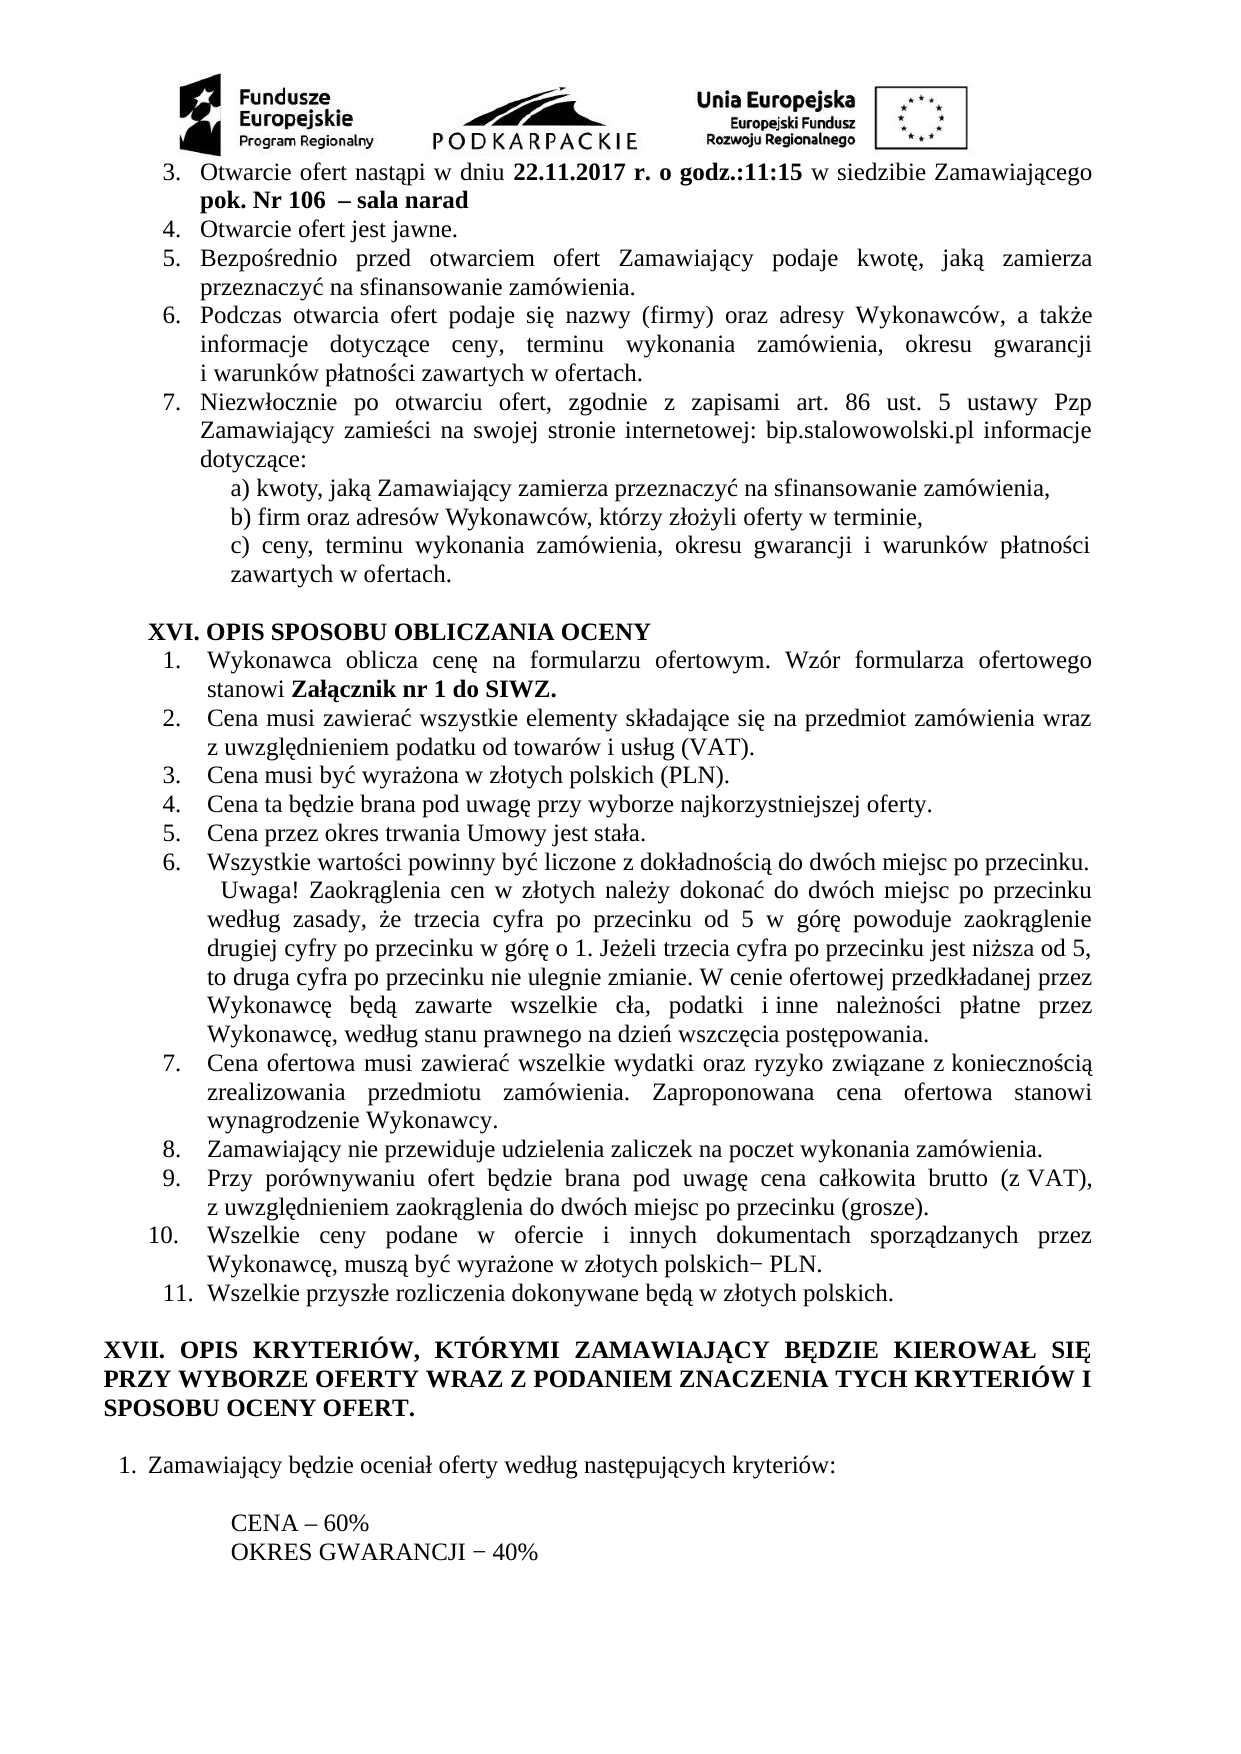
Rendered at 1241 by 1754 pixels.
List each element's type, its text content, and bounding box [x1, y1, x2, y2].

subtitle XVI. OPIS SPOSOBU OBLICZANIA OCENY [148, 617, 1093, 645]
list Cena przez okres trwania Umowy jest stała. [162, 818, 1093, 847]
list OKRES GWARANCJI − 40% [231, 1537, 1093, 1565]
list Otwarcie ofert jest jawne. [162, 214, 1093, 243]
list CENA – 60% [231, 1508, 1093, 1537]
text Uwaga! Zaokrąglenia cen w złotych należy dokonać do dwóch miejsc po przecinku według zasady, że trzecia cyfra po przecinku od 5 w górę powoduje zaokrąglenie drugiej cyfry po przecinku w górę o 1. Jeżeli trzecia cyfra po przecinku jest niższa od 5, to druga cyfra po przecinku nie ulegnie zmianie. W cenie ofertowej przedkładanej przez Wykonawcę będą zawarte wszelkie cła, podatki i inne należności płatne przez Wykonawcę, według stanu prawnego na dzień wszczęcia postępowania. [192, 875, 1093, 1048]
picture [118, 73, 1062, 157]
text c) ceny, terminu wykonania zamówienia, okresu gwarancji i warunków płatności zawartych w ofertach. [230, 530, 1091, 588]
list XVII. OPIS KRYTERIÓW, KTÓRYMI ZAMAWIAJĄCY BĘDZIE KIEROWAŁ SIĘ PRZY WYBORZE OFERTY WRAZ Z PODANIEM ZNACZENIA TYCH KRYTERIÓW I SPOSOBU OCENY OFERT. [103, 1335, 1093, 1422]
list Zamawiający będzie oceniał oferty według następujących kryteriów: [118, 1450, 1093, 1479]
list Cena musi zawierać wszystkie elementy składające się na przedmiot zamówienia wraz z uwzględnieniem podatku od towarów i usług (VAT). [162, 703, 1093, 760]
list Wszelkie ceny podane w ofercie i innych dokumentach sporządzanych przez Wykonawcę, muszą być wyrażone w złotych polskich− PLN. [148, 1220, 1093, 1278]
list Wszelkie przyszłe rozliczenia dokonywane będą w złotych polskich. [162, 1278, 1093, 1307]
list Cena ta będzie brana pod uwagę przy wyborze najkorzystniejszej oferty. [162, 789, 1093, 818]
list Cena musi być wyrażona w złotych polskich (PLN). [162, 760, 1093, 789]
list Cena ofertowa musi zawierać wszelkie wydatki oraz ryzyko związane z koniecznością zrealizowania przedmiotu zamówienia. Zaproponowana cena ofertowa stanowi wynagrodzenie Wykonawcy. [162, 1048, 1093, 1134]
list Podczas otwarcia ofert podaje się nazwy (firmy) oraz adresy Wykonawców, a także informacje dotyczące ceny, terminu wykonania zamówienia, okresu gwarancji i warunków płatności zawartych w ofertach. [162, 300, 1093, 387]
list Zamawiający nie przewiduje udzielenia zaliczek na poczet wykonania zamówienia. [162, 1134, 1093, 1163]
list Bezpośrednio przed otwarciem ofert Zamawiający podaje kwotę, jaką zamierza przeznaczyć na sfinansowanie zamówienia. [162, 243, 1093, 300]
list Niezwłocznie po otwarciu ofert, zgodnie z zapisami art. 86 ust. 5 ustawy Pzp Zamawiający zamieści na swojej stronie internetowej: bip.stalowowolski.pl informacje dotyczące: [162, 387, 1093, 473]
list Przy porównywaniu ofert będzie brana pod uwagę cena całkowita brutto (z VAT), z uwzględnieniem zaokrąglenia do dwóch miejsc po przecinku (grosze). [162, 1163, 1093, 1220]
list Wszystkie wartości powinny być liczone z dokładnością do dwóch miejsc po przecinku. [162, 847, 1093, 875]
list Wykonawca oblicza cenę na formularzu ofertowym. Wzór formularza ofertowego stanowi Załącznik nr 1 do SIWZ. [162, 645, 1093, 703]
text b) firm oraz adresów Wykonawców, którzy złożyli oferty w terminie, [230, 502, 1091, 530]
text a) kwoty, jaką Zamawiający zamierza przeznaczyć na sfinansowanie zamówienia, [230, 473, 1091, 502]
list Otwarcie ofert nastąpi w dniu 22.11.2017 r. o godz.:11:15 w siedzibie Zamawiającego pok. Nr 106 – sala narad [162, 157, 1093, 214]
